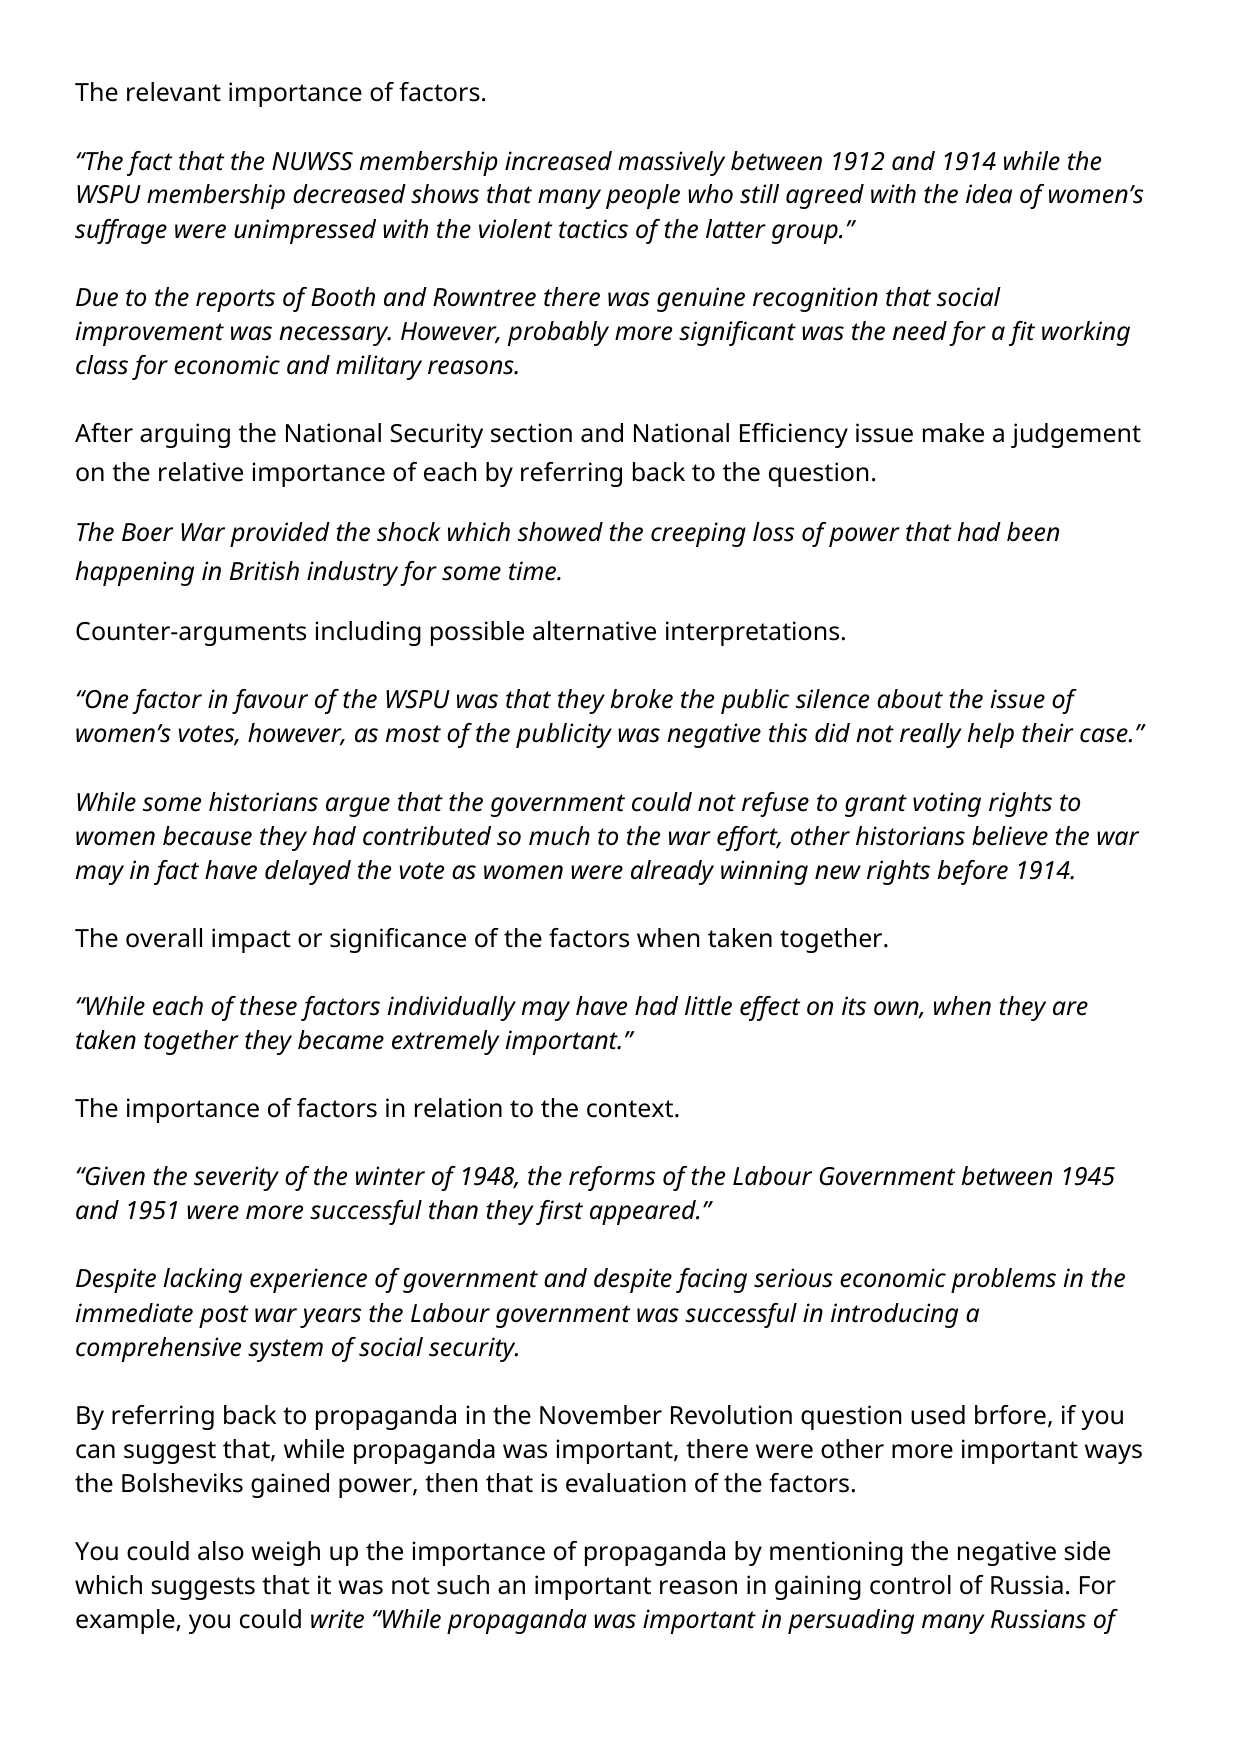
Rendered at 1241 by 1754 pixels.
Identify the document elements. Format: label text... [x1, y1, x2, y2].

text The importance of factors in relation to the context. [75, 1091, 1153, 1125]
text The relevant importance of factors. [75, 75, 1153, 109]
text “The fact that the NUWSS membership increased massively between 1912 and 1914 while the WSPU membership decreased shows that many people who still agreed with the idea of women’s suffrage were unimpressed with the violent tactics of the latter group.” [75, 143, 1153, 245]
text “One factor in favour of the WSPU was that they broke the public silence about the issue of women’s votes, however, as most of the publicity was negative this did not really help their case.” [75, 682, 1153, 750]
text “While each of these factors individually may have had little effect on its own, when they are taken together they became extremely important.” [75, 989, 1153, 1057]
text After arguing the National Security section and National Efficiency issue make a judgement on the relative importance of each by referring back to the question. [75, 416, 1153, 489]
text Despite lacking experience of government and despite facing serious economic problems in the immediate post war years the Labour government was successful in introducing a comprehensive system of social security. [75, 1261, 1153, 1363]
text By referring back to propaganda in the November Revolution question used brfore, if you can suggest that, while propaganda was important, there were other more important ways the Bolsheviks gained power, then that is evaluation of the factors. [75, 1397, 1153, 1499]
text The overall impact or significance of the factors when taken together. [75, 921, 1153, 954]
text “Given the severity of the winter of 1948, the reforms of the Labour Government between 1945 and 1951 were more successful than they first appeared.” [75, 1159, 1153, 1227]
text While some historians argue that the government could not refuse to grant voting rights to women because they had contributed so much to the war effort, other historians believe the war may in fact have delayed the vote as women were already winning new rights before 1914. [75, 784, 1153, 886]
text Due to the reports of Booth and Rowntree there was genuine recognition that social improvement was necessary. However, probably more significant was the need for a fit working class for economic and military reasons. [75, 279, 1153, 382]
text Counter-arguments including possible alternative interpretations. [75, 614, 1153, 648]
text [75, 1534, 1153, 1636]
text The Boer War provided the shock which showed the creeping loss of power that had been happening in British industry for some time. [75, 515, 1153, 588]
